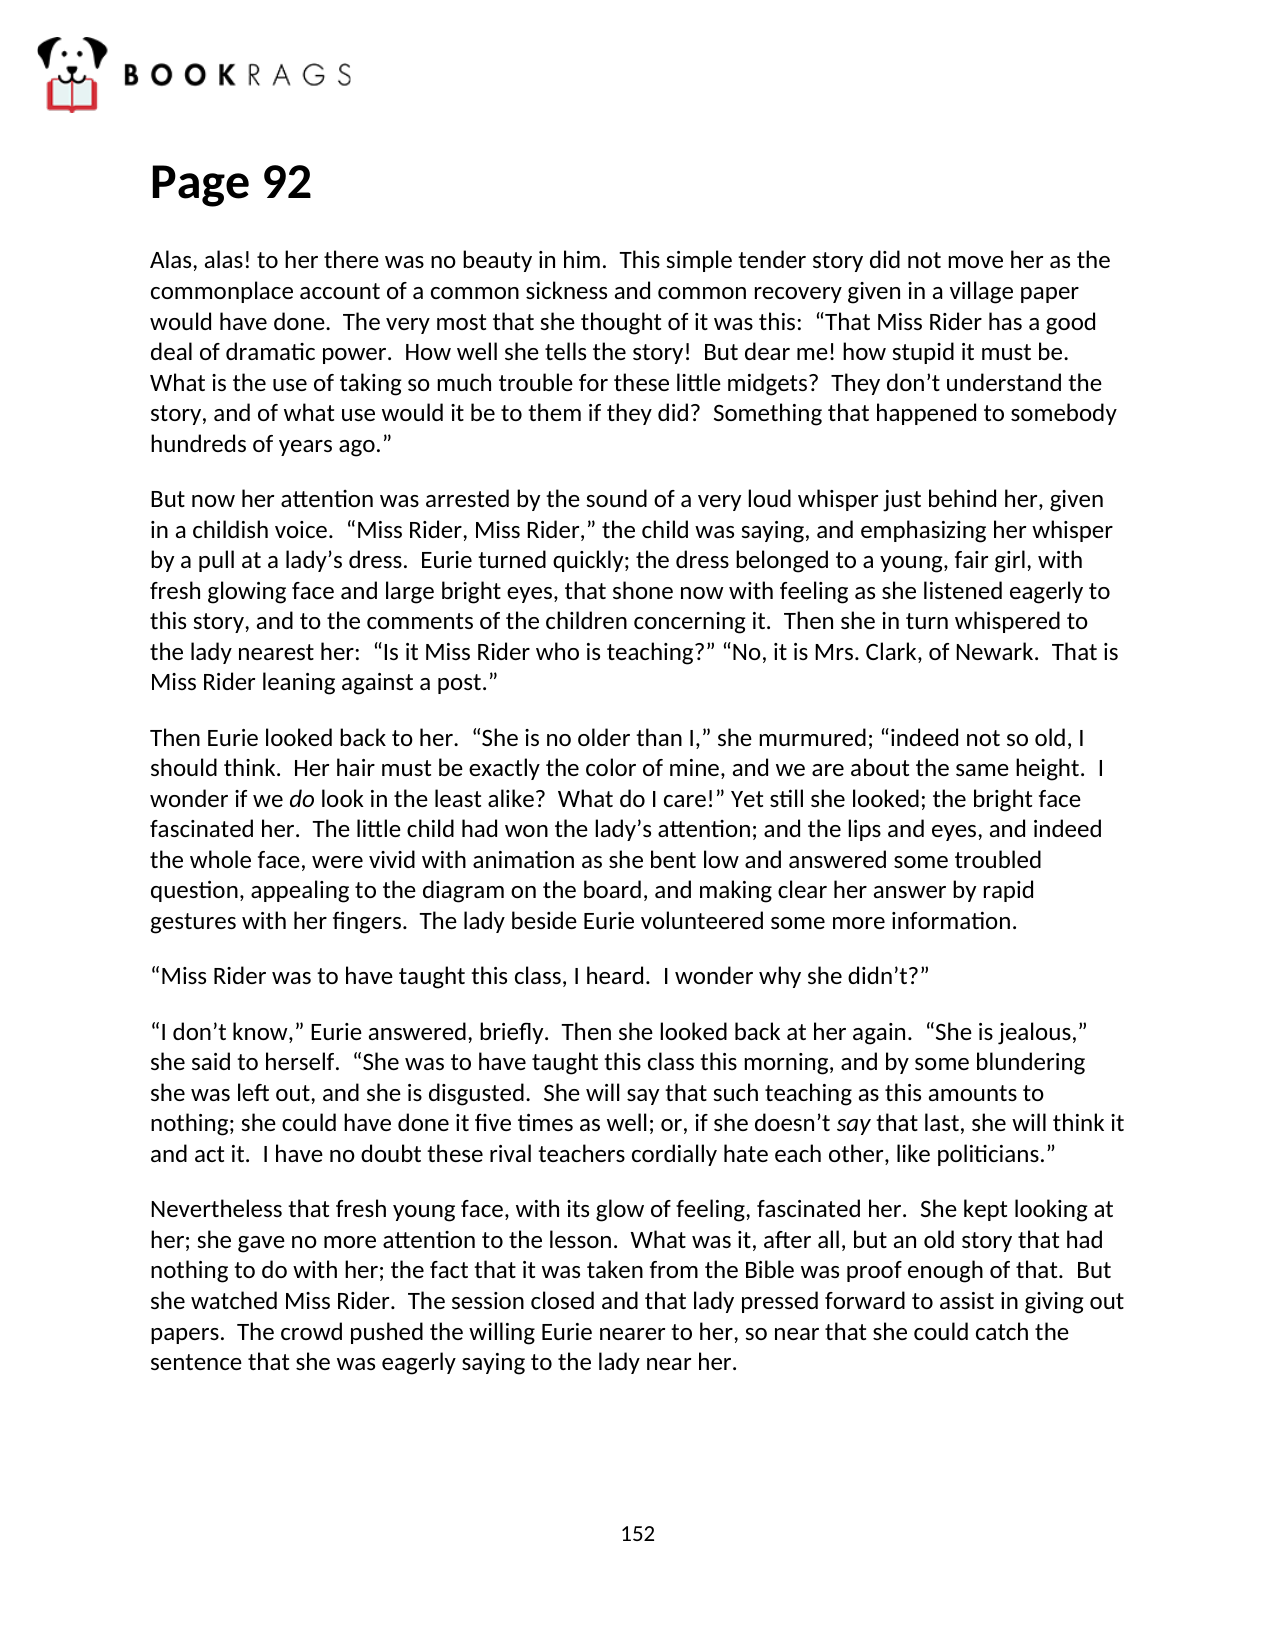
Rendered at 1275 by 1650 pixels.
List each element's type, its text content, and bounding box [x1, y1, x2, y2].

text Nevertheless that fresh young face, with its glow of feeling, fascinated her. She kept looking at her; she gave no more attention to the lesson. What was it, after all, but an old story that had nothing to do with her; the fact that it was taken from the Bible was proof enough of that. But she watched Miss Rider. The session closed and that lady pressed forward to assist in giving out papers. The crowd pushed the willing Eurie nearer to her, so near that she could catch the sentence that she was eagerly saying to the lady near her. [150, 1194, 1125, 1377]
text Alas, alas! to her there was no beauty in him. This simple tender story did not move her as the commonplace account of a common sickness and common recovery given in a village paper would have done. The very most that she thought of it was this: “That Miss Rider has a good deal of dramatic power. How well she tells the story! But dear me! how stupid it must be. What is the use of taking so much trouble for these little midgets? They don’t understand the story, and of what use would it be to them if they did? Something that happened to somebody hundreds of years ago.” [150, 244, 1125, 458]
text “Miss Rider was to have taught this class, I heard. I wonder why she didn’t?” [150, 961, 1125, 991]
text Page 92 [150, 150, 1125, 211]
picture [37, 37, 351, 113]
text Then Eurie looked back to her. “She is no older than I,” she murmured; “indeed not so old, I should think. Her hair must be exactly the color of mine, and we are about the same height. I wonder if we do look in the least alike? What do I care!” Yet still she looked; the bright face fascinated her. The little child had won the lady’s attention; and the lips and eyes, and indeed the whole face, were vivid with animation as she bent low and answered some troubled question, appealing to the diagram on the board, and making clear her answer by rapid gestures with her fingers. The lady beside Eurie volunteered some more information. [150, 722, 1125, 936]
text “I don’t know,” Eurie answered, briefly. Then she looked back at her again. “She is jealous,” she said to herself. “She was to have taught this class this morning, and by some blundering she was left out, and she is disgusted. She will say that such teaching as this amounts to nothing; she could have done it five times as well; or, if she doesn’t say that last, she will think it and act it. I have no doubt these rival teachers cordially hate each other, like politicians.” [150, 1016, 1125, 1169]
text But now her attention was arrested by the sound of a very loud whisper just behind her, given in a childish voice. “Miss Rider, Miss Rider,” the child was saying, and emphasizing her whisper by a pull at a lady’s dress. Eurie turned quickly; the dress belonged to a young, fair girl, with fresh glowing face and large bright eyes, that shone now with feeling as she listened eagerly to this story, and to the comments of the children concerning it. Then she in turn whispered to the lady nearest her: “Is it Miss Rider who is teaching?” “No, it is Mrs. Clark, of Newark. That is Miss Rider leaning against a post.” [150, 483, 1125, 697]
